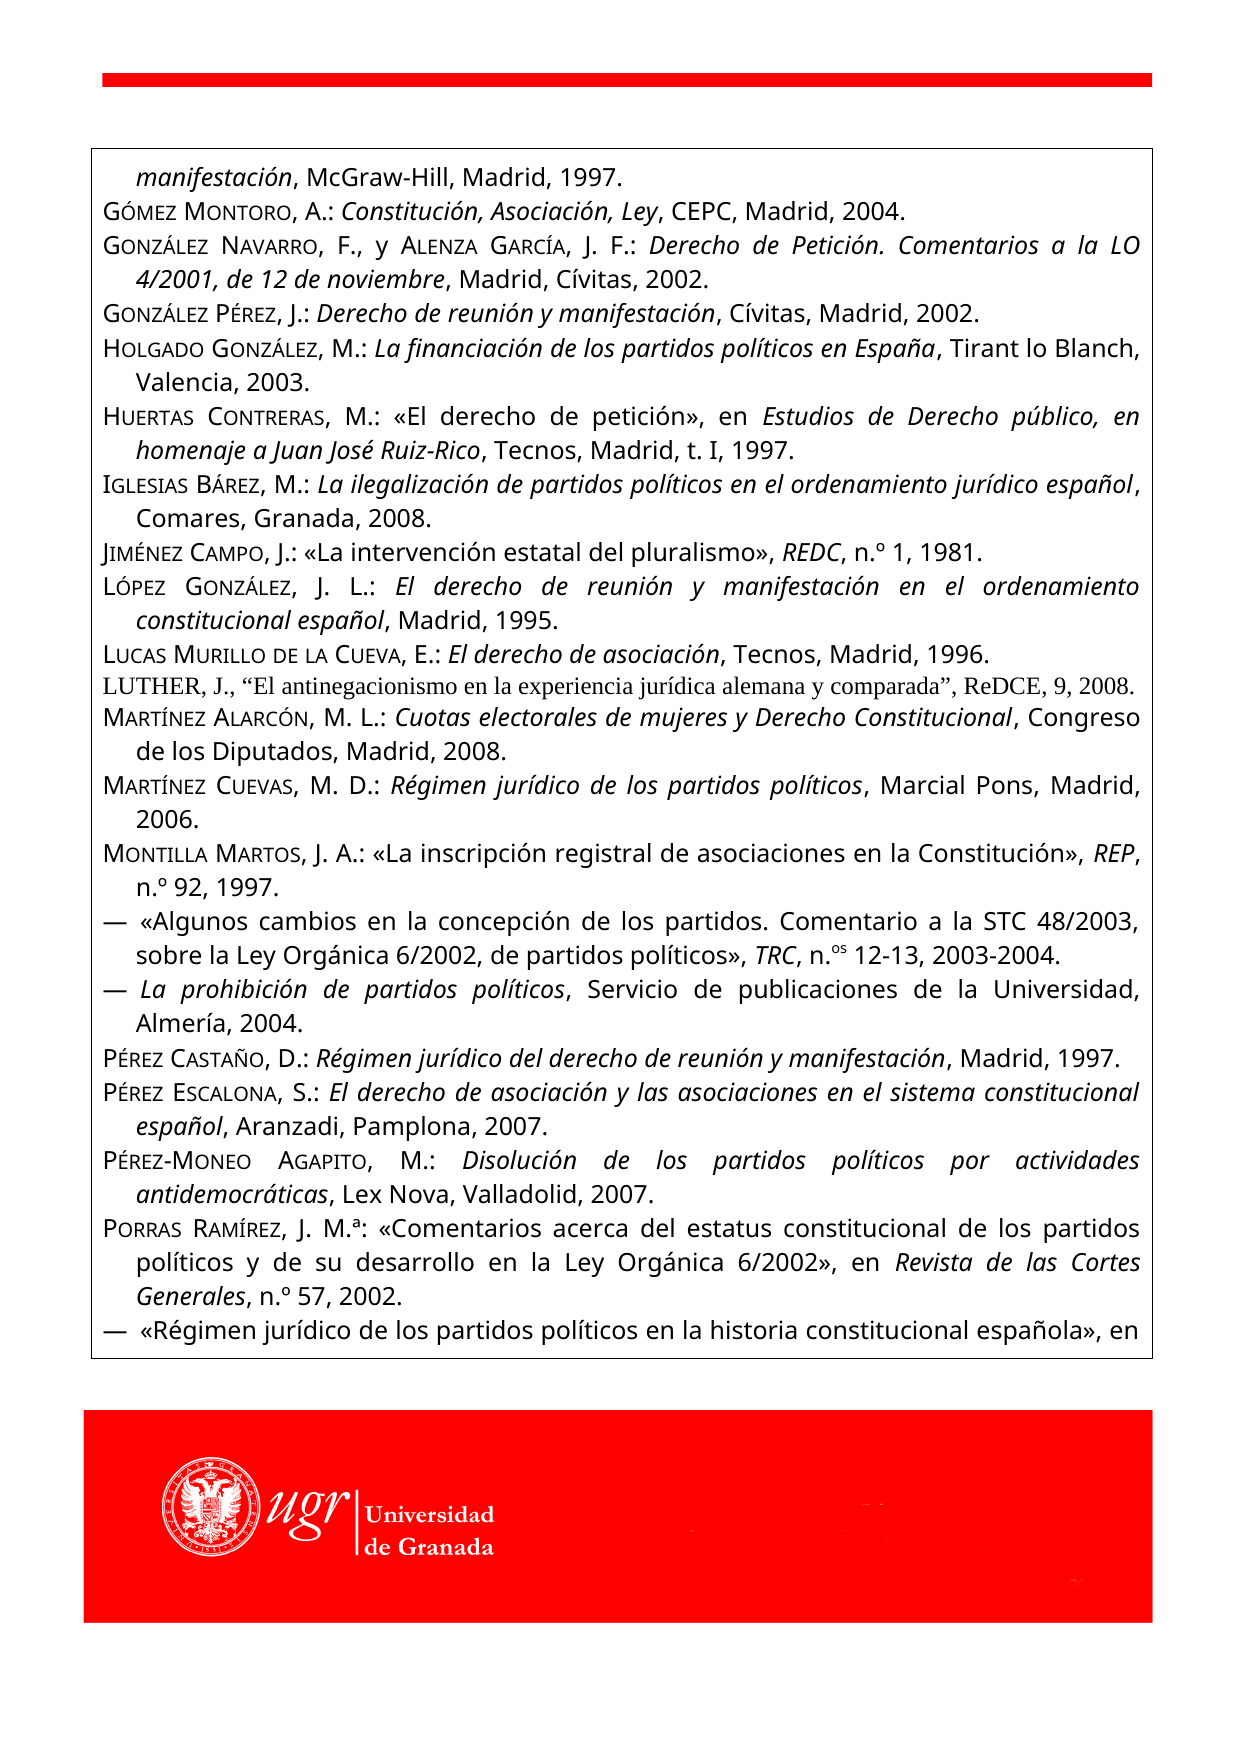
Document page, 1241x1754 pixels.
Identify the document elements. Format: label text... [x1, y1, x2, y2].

picture [83, 1410, 1153, 1623]
picture [102, 73, 1153, 145]
